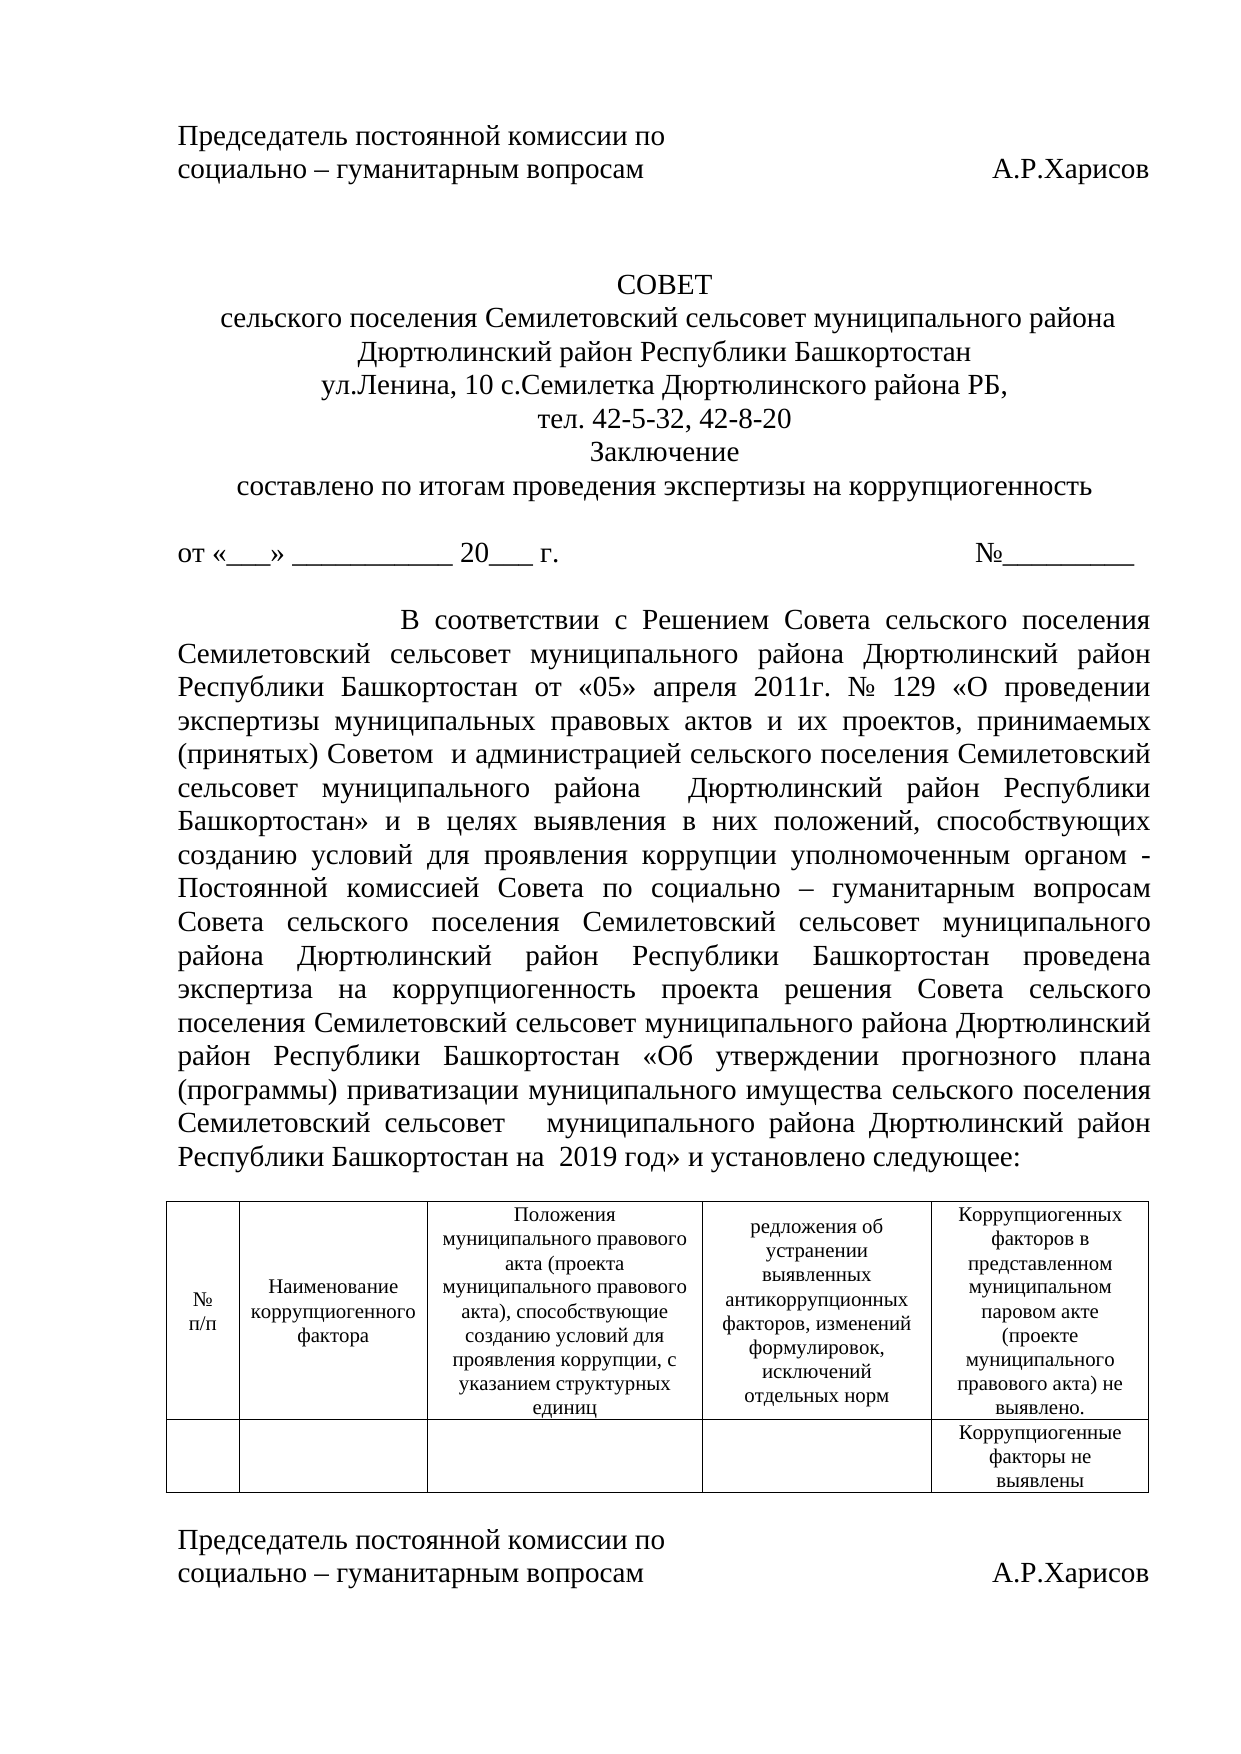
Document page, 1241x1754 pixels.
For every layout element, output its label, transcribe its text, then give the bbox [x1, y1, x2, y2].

text Председатель постоянной комиссии по [177, 118, 1152, 152]
text Председатель постоянной комиссии по [177, 1522, 1152, 1555]
text ул.Ленина, 10 с.Семилетка Дюртюлинского района РБ, [177, 367, 1152, 401]
text сельского поселения Семилетовский сельсовет муниципального района Дюртюлинский район Республики Башкортостан [177, 300, 1152, 367]
text составлено по итогам проведения экспертизы на коррупциогенность [177, 468, 1152, 502]
table_cell Коррупциогенные факторы не выявлены [932, 1420, 1148, 1492]
text от «___» ___________ 20___ г. №_________ [177, 535, 1152, 569]
text В соответствии с Решением Совета сельского поселения Семилетовский сельсовет муниципального района Дюртюлинский район Республики Башкортостан от «05» апреля 2011г. № 129 «О проведении экспертизы муниципальных правовых актов и их проектов, принимаемых (принятых) Советом и администрацией сельского поселения Семилетовский сельсовет муниципального района Дюртюлинский район Республики Башкортостан» и в целях выявления в них положений, способствующих созданию условий для проявления коррупции уполномоченным органом - Постоянной комиссией Совета по социально – гуманитарным вопросам Совета сельского поселения Семилетовский сельсовет муниципального района Дюртюлинский район Республики Башкортостан проведена экспертиза на коррупциогенность проекта решения Совета сельского поселения Семилетовский сельсовет муниципального района Дюртюлинский район Республики Башкортостан «Об утверждении прогнозного плана (программы) приватизации муниципального имущества сельского поселения Семилетовский сельсовет муниципального района Дюртюлинский район Республики Башкортостан на 2019 год» и установлено следующее: [177, 602, 1152, 1172]
table_cell [240, 1420, 427, 1492]
table_header Наименование коррупциогенного фактора [240, 1202, 427, 1419]
text Совет [177, 267, 1152, 300]
text Заключение [177, 434, 1152, 468]
table_header № п/п [167, 1202, 239, 1419]
table_header Коррупциогенных факторов в представленном муниципальном паровом акте (проекте муниципального правового акта) не выявлено. [932, 1202, 1148, 1419]
table_cell [428, 1420, 702, 1492]
text социально – гуманитарным вопросам А.Р.Харисов [177, 152, 1152, 185]
table_header Положения муниципального правового акта (проекта муниципального правового акта), способствующие созданию условий для проявления коррупции, с указанием структурных единиц [428, 1202, 702, 1419]
table_header редложения об устранении выявленных антикоррупционных факторов, изменений формулировок, исключений отдельных норм [703, 1202, 931, 1419]
table_cell [703, 1420, 931, 1492]
text социально – гуманитарным вопросам А.Р.Харисов [177, 1555, 1152, 1589]
table_cell [167, 1420, 239, 1492]
text тел. 42-5-32, 42-8-20 [177, 401, 1152, 434]
